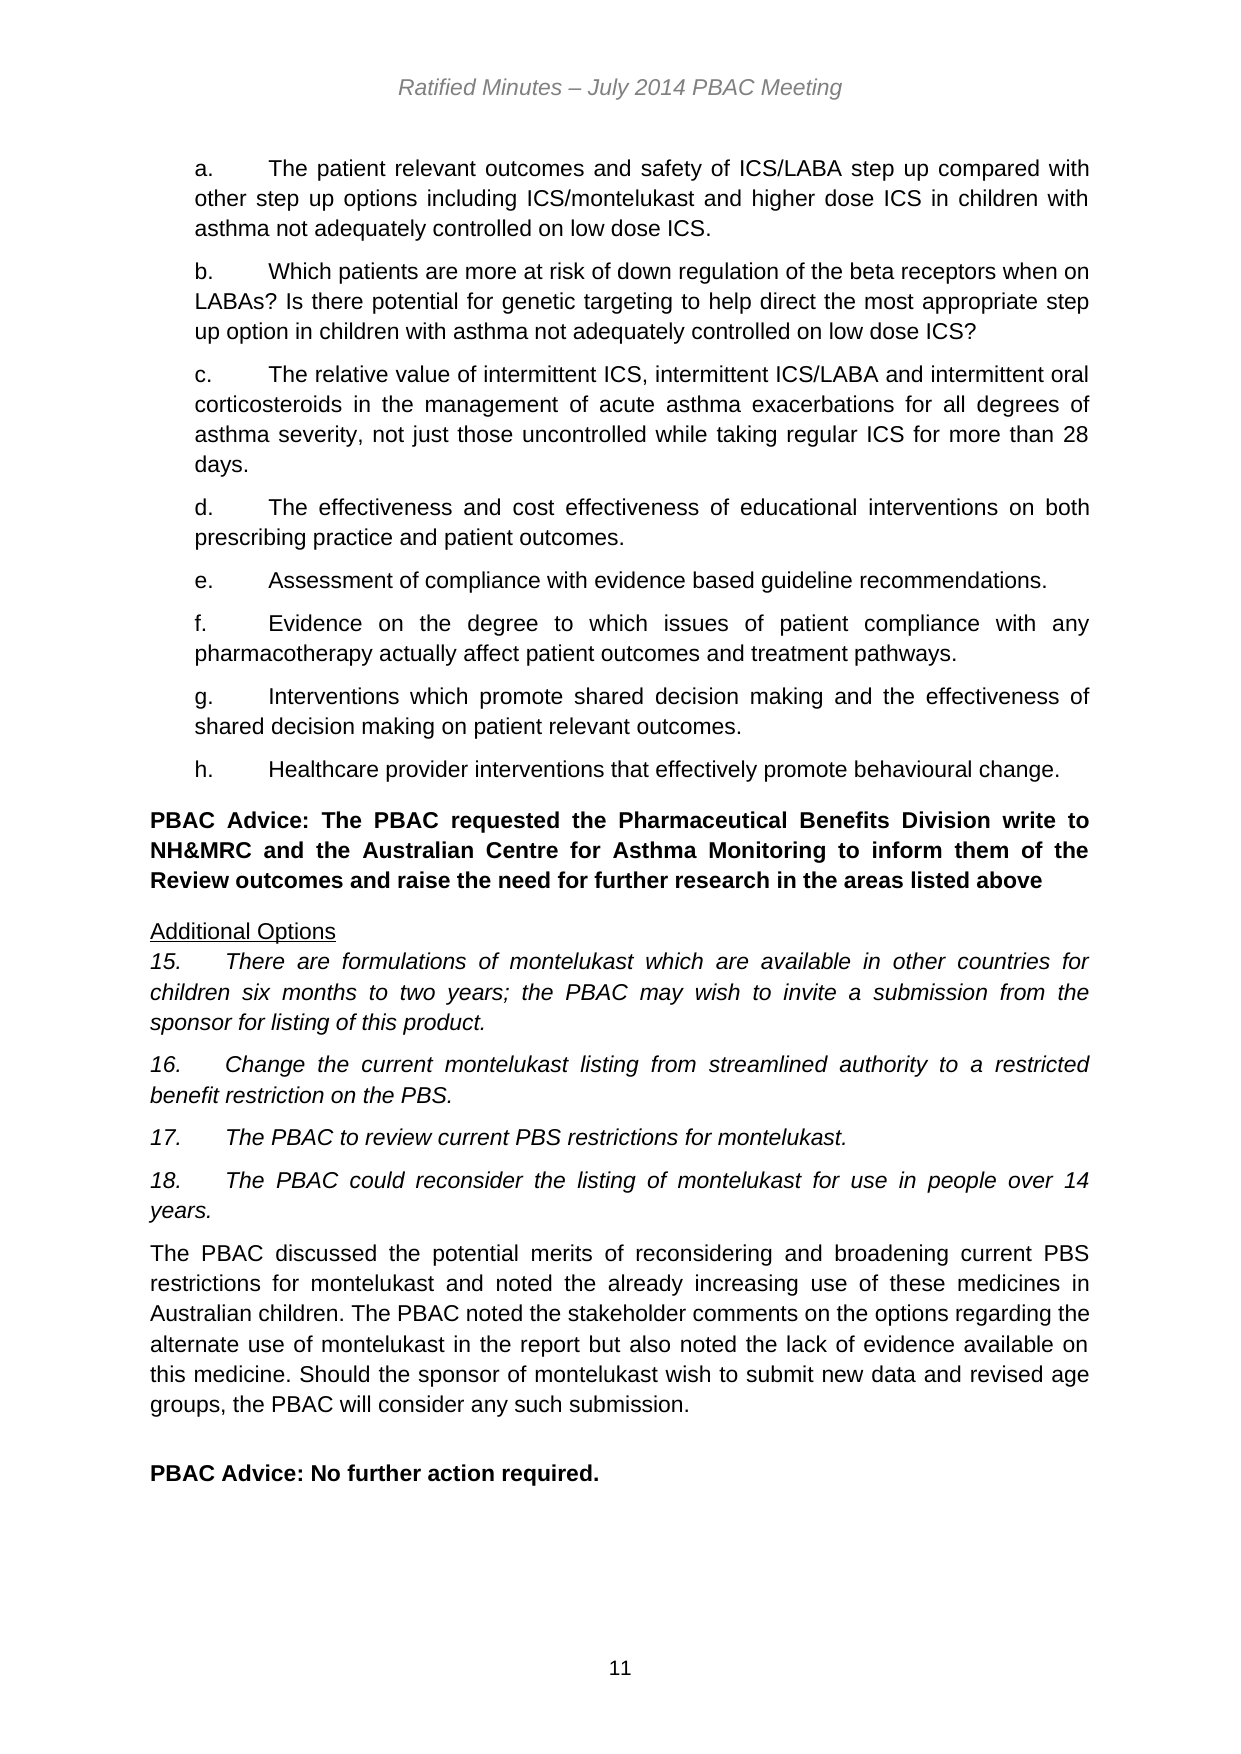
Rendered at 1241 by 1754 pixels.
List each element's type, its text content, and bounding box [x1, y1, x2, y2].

text PBAC Advice: The PBAC requested the Pharmaceutical Benefits Division write to NH&MRC and the Australian Centre for Asthma Monitoring to inform them of the Review outcomes and raise the need for further research in the areas listed above [150, 807, 1090, 893]
text f. Evidence on the degree to which issues of patient compliance with any pharmacotherapy actually affect patient outcomes and treatment pathways. [194, 610, 1090, 666]
text The PBAC discussed the potential merits of reconsidering and broadening current PBS restrictions for montelukast and noted the already increasing use of these medicines in Australian children. The PBAC noted the stakeholder comments on the options regarding the alternate use of montelukast in the report but also noted the lack of evidence available on this medicine. Should the sponsor of montelukast wish to submit new data and revised age groups, the PBAC will consider any such submission. [150, 1240, 1090, 1417]
text b. Which patients are more at risk of down regulation of the beta receptors when on LABAs? Is there potential for genetic targeting to help direct the most appropriate step up option in children with asthma not adequately controlled on low dose ICS? [194, 258, 1090, 344]
text 15. There are formulations of montelukast which are available in other countries for children six months to two years; the PBAC may wish to invite a submission from the sponsor for listing of this product. [150, 948, 1090, 1035]
text g. Interventions which promote shared decision making and the effectiveness of shared decision making on patient relevant outcomes. [194, 683, 1090, 739]
text h. Healthcare provider interventions that effectively promote behavioural change. [194, 756, 1090, 782]
text d. The effectiveness and cost effectiveness of educational interventions on both prescribing practice and patient outcomes. [194, 494, 1090, 551]
text 16. Change the current montelukast listing from streamlined authority to a restricted benefit restriction on the PBS. [150, 1051, 1090, 1108]
text e. Assessment of compliance with evidence based guideline recommendations. [194, 567, 1090, 593]
text 18. The PBAC could reconsider the listing of montelukast for use in people over 14 years. [150, 1167, 1090, 1223]
text Additional Options [150, 918, 1090, 944]
text c. The relative value of intermittent ICS, intermittent ICS/LABA and intermittent oral corticosteroids in the management of acute asthma exacerbations for all degrees of asthma severity, not just those uncontrolled while taking regular ICS for more than 28 days. [194, 361, 1090, 478]
text 17. The PBAC to review current PBS restrictions for montelukast. [150, 1124, 1090, 1151]
text a. The patient relevant outcomes and safety of ICS/LABA step up compared with other step up options including ICS/montelukast and higher dose ICS in children with asthma not adequately controlled on low dose ICS. [194, 154, 1090, 241]
text PBAC Advice: No further action required. [150, 1460, 1090, 1486]
